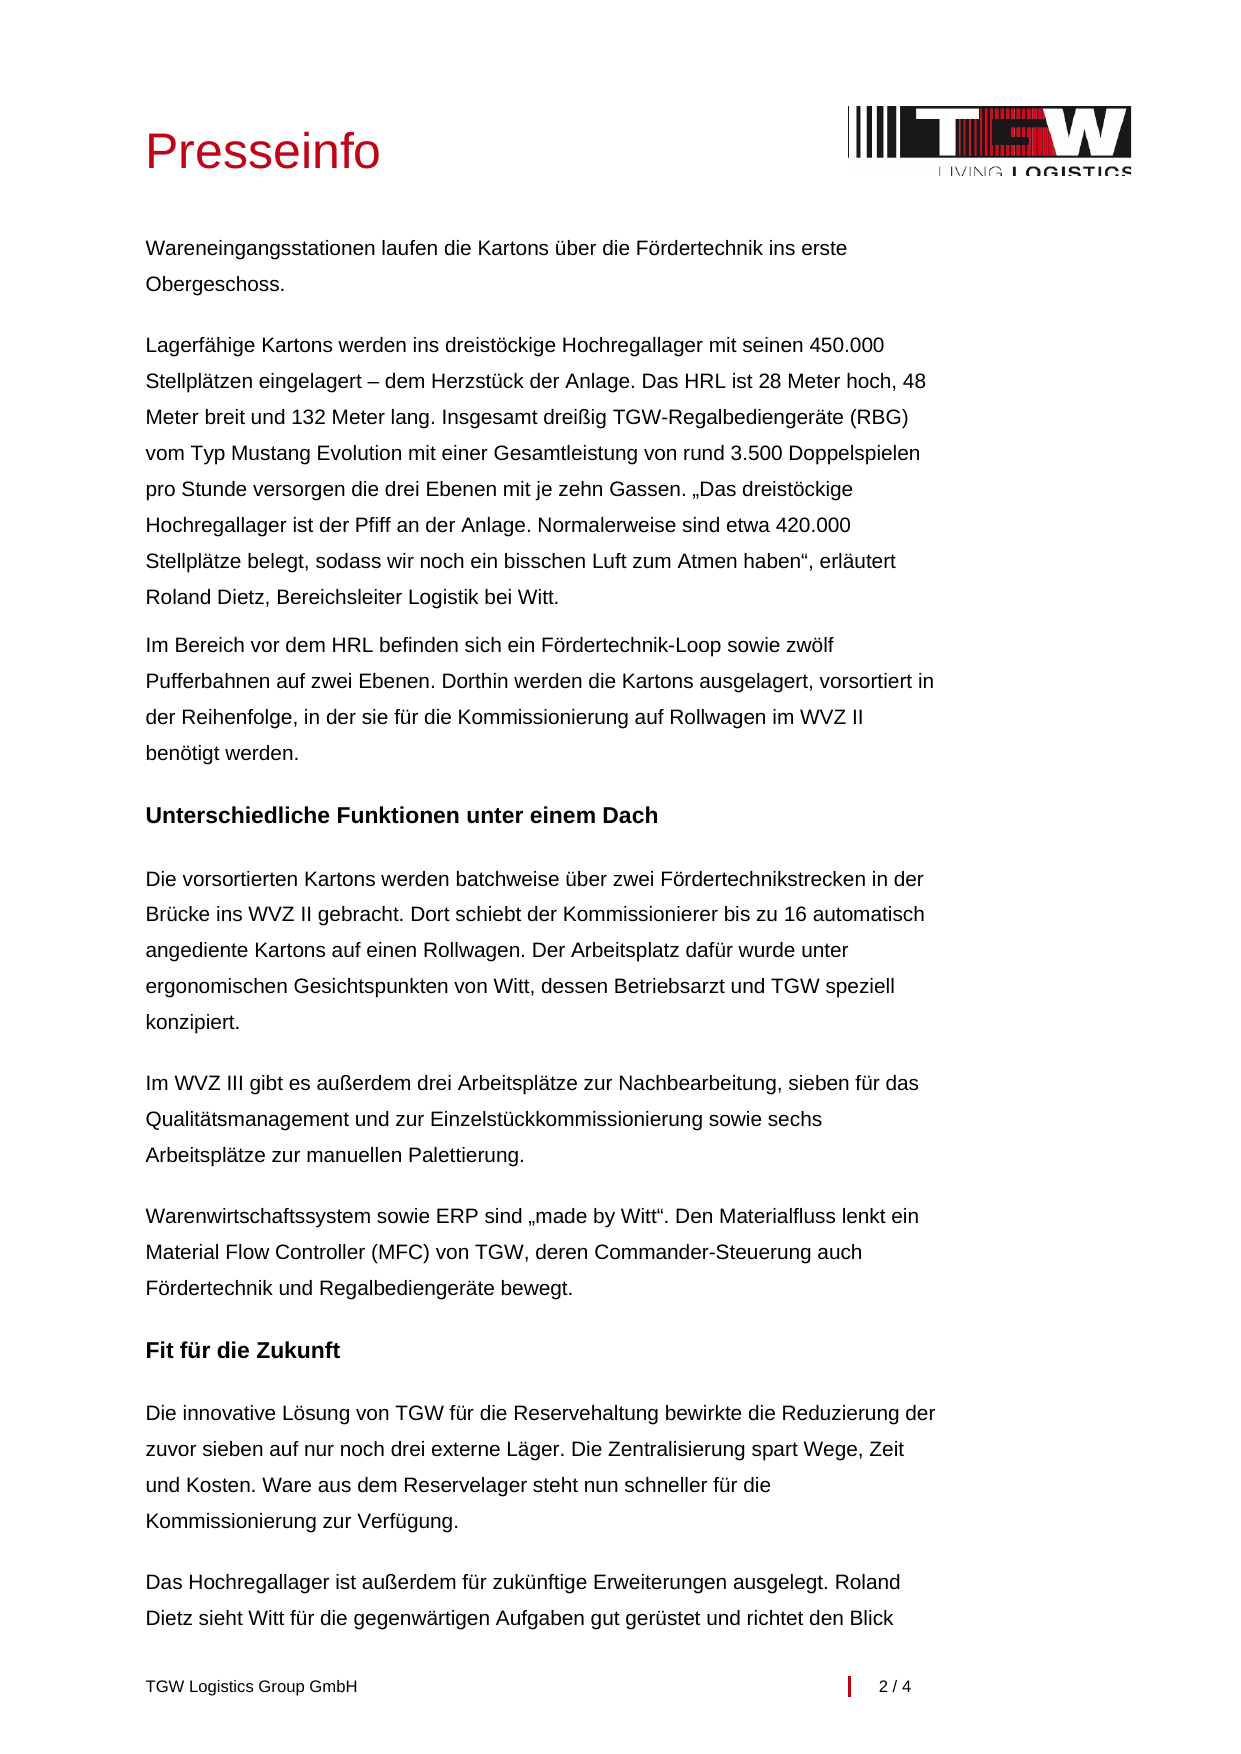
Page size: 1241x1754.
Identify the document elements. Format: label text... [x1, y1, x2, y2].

text Die innovative Lösung von TGW für die Reservehaltung bewirkte die Reduzierung der zuvor sieben auf nur noch drei externe Läger. Die Zentralisierung spart Wege, Zeit und Kosten. Ware aus dem Reservelager steht nun schneller für die Kommissionierung zur Verfügung. [145, 1401, 942, 1533]
text Unterschiedliche Funktionen unter einem Dach [145, 802, 942, 828]
text Lagerfähige Kartons werden ins dreistöckige Hochregallager mit seinen 450.000 Stellplätzen eingelagert – dem Herzstück der Anlage. Das HRL ist 28 Meter hoch, 48 Meter breit und 132 Meter lang. Insgesamt dreißig TGW-Regalbediengeräte (RBG) vom Typ Mustang Evolution mit einer Gesamtleistung von rund 3.500 Doppelspielen pro Stunde versorgen die drei Ebenen mit je zehn Gassen. „Das dreistöckige Hochregallager ist der Pfiff an der Anlage. Normalerweise sind etwa 420.000 Stellplätze belegt, sodass wir noch ein bisschen Luft zum Atmen haben“, erläutert Roland Dietz, Bereichsleiter Logistik bei Witt. [145, 333, 943, 609]
text Im Bereich vor dem HRL befinden sich ein Fördertechnik-Loop sowie zwölf Pufferbahnen auf zwei Ebenen. Dorthin werden die Kartons ausgelagert, vorsortiert in der Reihenfolge, in der sie für die Kommissionierung auf Rollwagen im WVZ II benötigt werden. [145, 633, 942, 765]
text Warenwirtschaftssystem sowie ERP sind „made by Witt“. Den Materialfluss lenkt ein Material Flow Controller (MFC) von TGW, deren Commander-Steuerung auch Fördertechnik und Regalbediengeräte bewegt. [145, 1204, 942, 1300]
text Die vorsortierten Kartons werden batchweise über zwei Fördertechnikstrecken in der Brücke ins WVZ II gebracht. Dort schiebt der Kommissionierer bis zu 16 automatisch angediente Kartons auf einen Rollwagen. Der Arbeitsplatz dafür wurde unter ergonomischen Gesichtspunkten von Witt, dessen Betriebsarzt und TGW speziell konzipiert. [145, 866, 942, 1034]
text Im WVZ III gibt es außerdem drei Arbeitsplätze zur Nachbearbeitung, sieben für das Qualitätsmanagement und zur Einzelstückkommissionierung sowie sechs Arbeitsplätze zur manuellen Palettierung. [145, 1071, 942, 1167]
picture [846, 106, 1132, 176]
text Fit für die Zukunft [145, 1337, 942, 1363]
